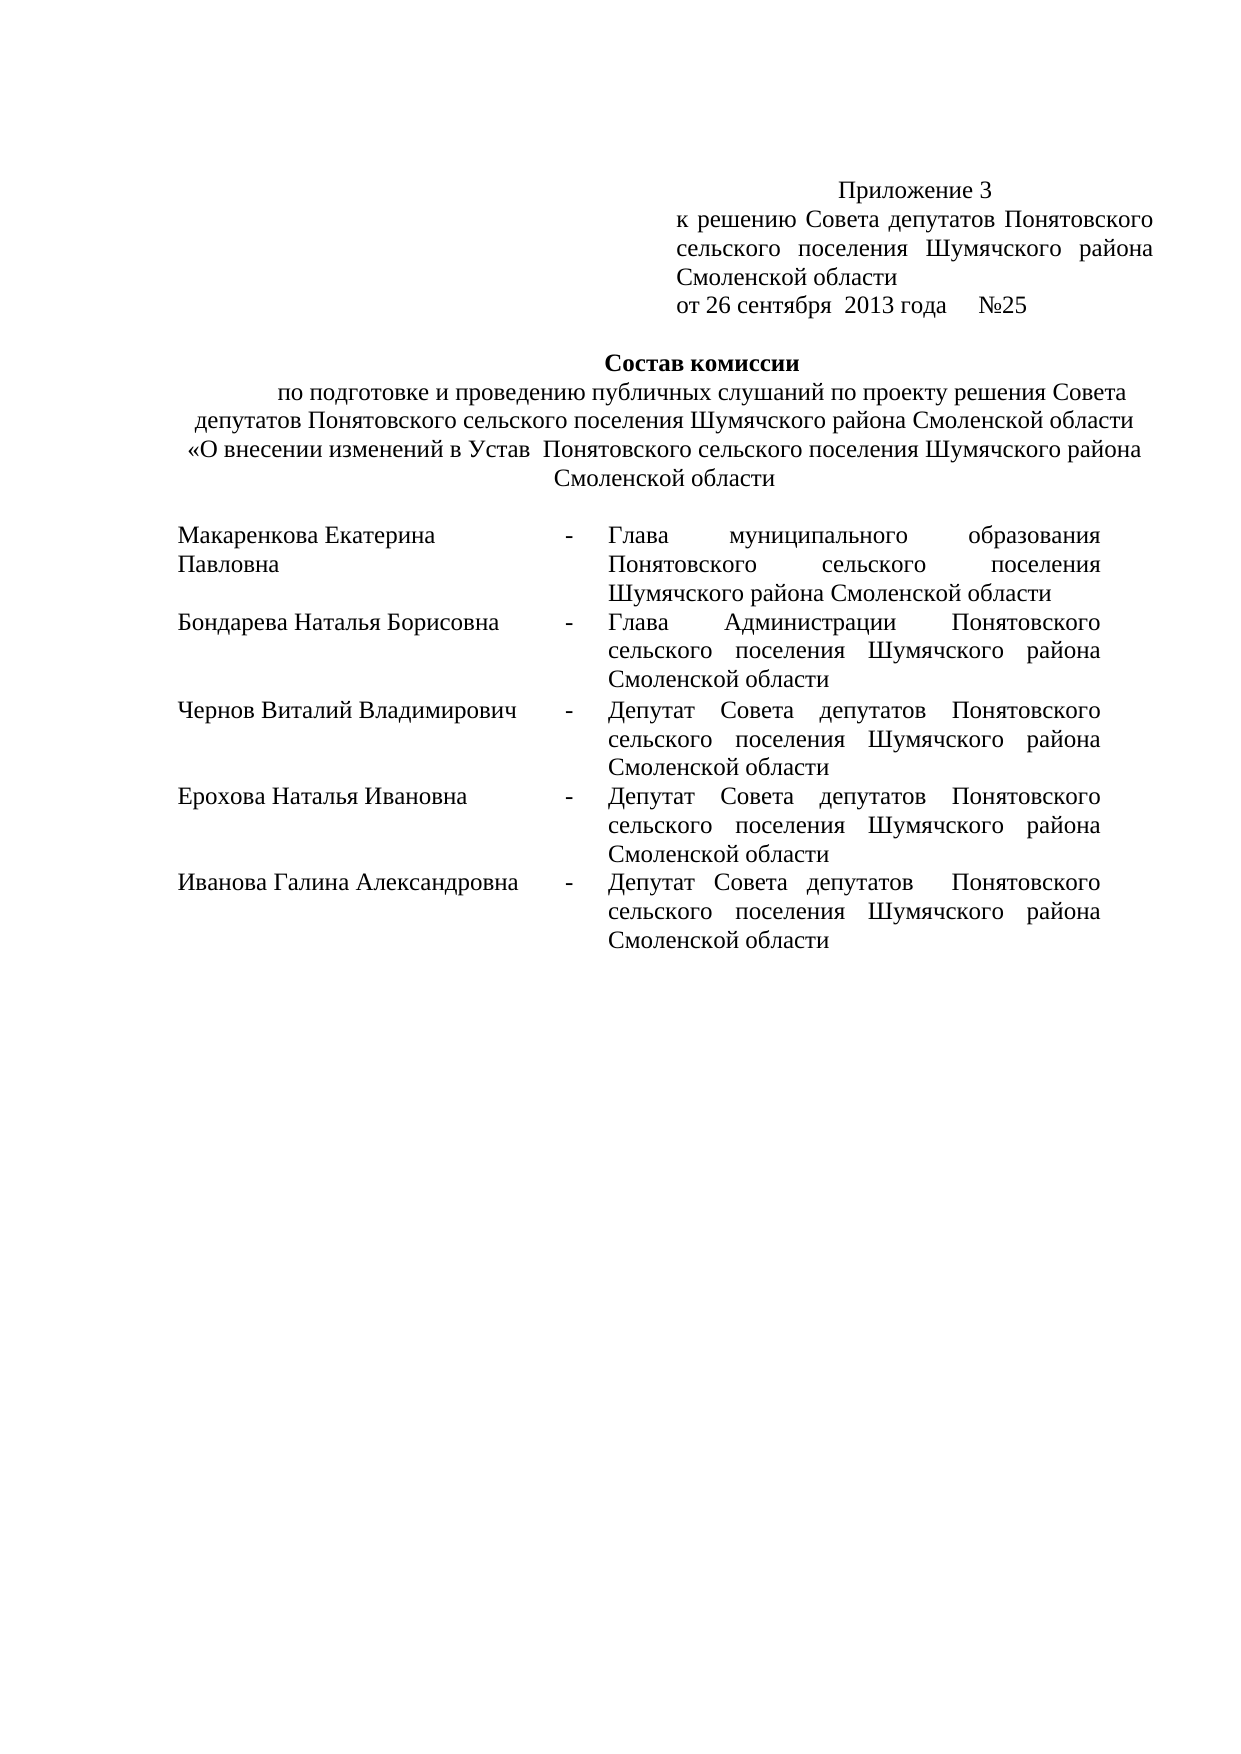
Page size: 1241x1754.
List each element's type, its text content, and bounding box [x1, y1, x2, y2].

table_cell Чернов Виталий Владимирович [166, 695, 542, 781]
table_cell Депутат Совета депутатов Понятовского сельского поселения Шумячского района Смоленской области [597, 695, 1112, 781]
table_cell Ерохова Наталья Ивановна [166, 781, 542, 867]
table_header Приложение 3 к решению Совета депутатов Понятовского сельского поселения Шумячского района Смоленской области от 26 сентября 2013 года №25 [665, 176, 1165, 319]
table_cell - [542, 695, 597, 781]
table_cell Бондарева Наталья Борисовна [166, 607, 542, 695]
table_cell Депутат Совета депутатов Понятовского сельского поселения Шумячского района Смоленской области [597, 781, 1112, 867]
table_header Макаренкова Екатерина Павловна [166, 521, 542, 607]
table_cell - [542, 781, 597, 867]
table_cell Иванова Галина Александровна [166, 868, 542, 954]
table_cell - [542, 868, 597, 954]
text по подготовке и проведению публичных слушаний по проекту решения Совета депутатов Понятовского сельского поселения Шумячского района Смоленской области «О внесении изменений в Устав Понятовского сельского поселения Шумячского района Смоленской области [177, 377, 1152, 492]
table_cell Депутат Совета депутатов Понятовского сельского поселения Шумячского района Смоленской области [597, 868, 1112, 954]
table_header - [542, 521, 597, 607]
table_cell Глава Администрации Понятовского сельского поселения Шумячского района Смоленской области [597, 607, 1112, 695]
text Состав комиссии [177, 348, 1152, 377]
table_header Глава муниципального образования Понятовского сельского поселения Шумячского района Смоленской области [597, 521, 1112, 607]
table_cell - [542, 607, 597, 695]
